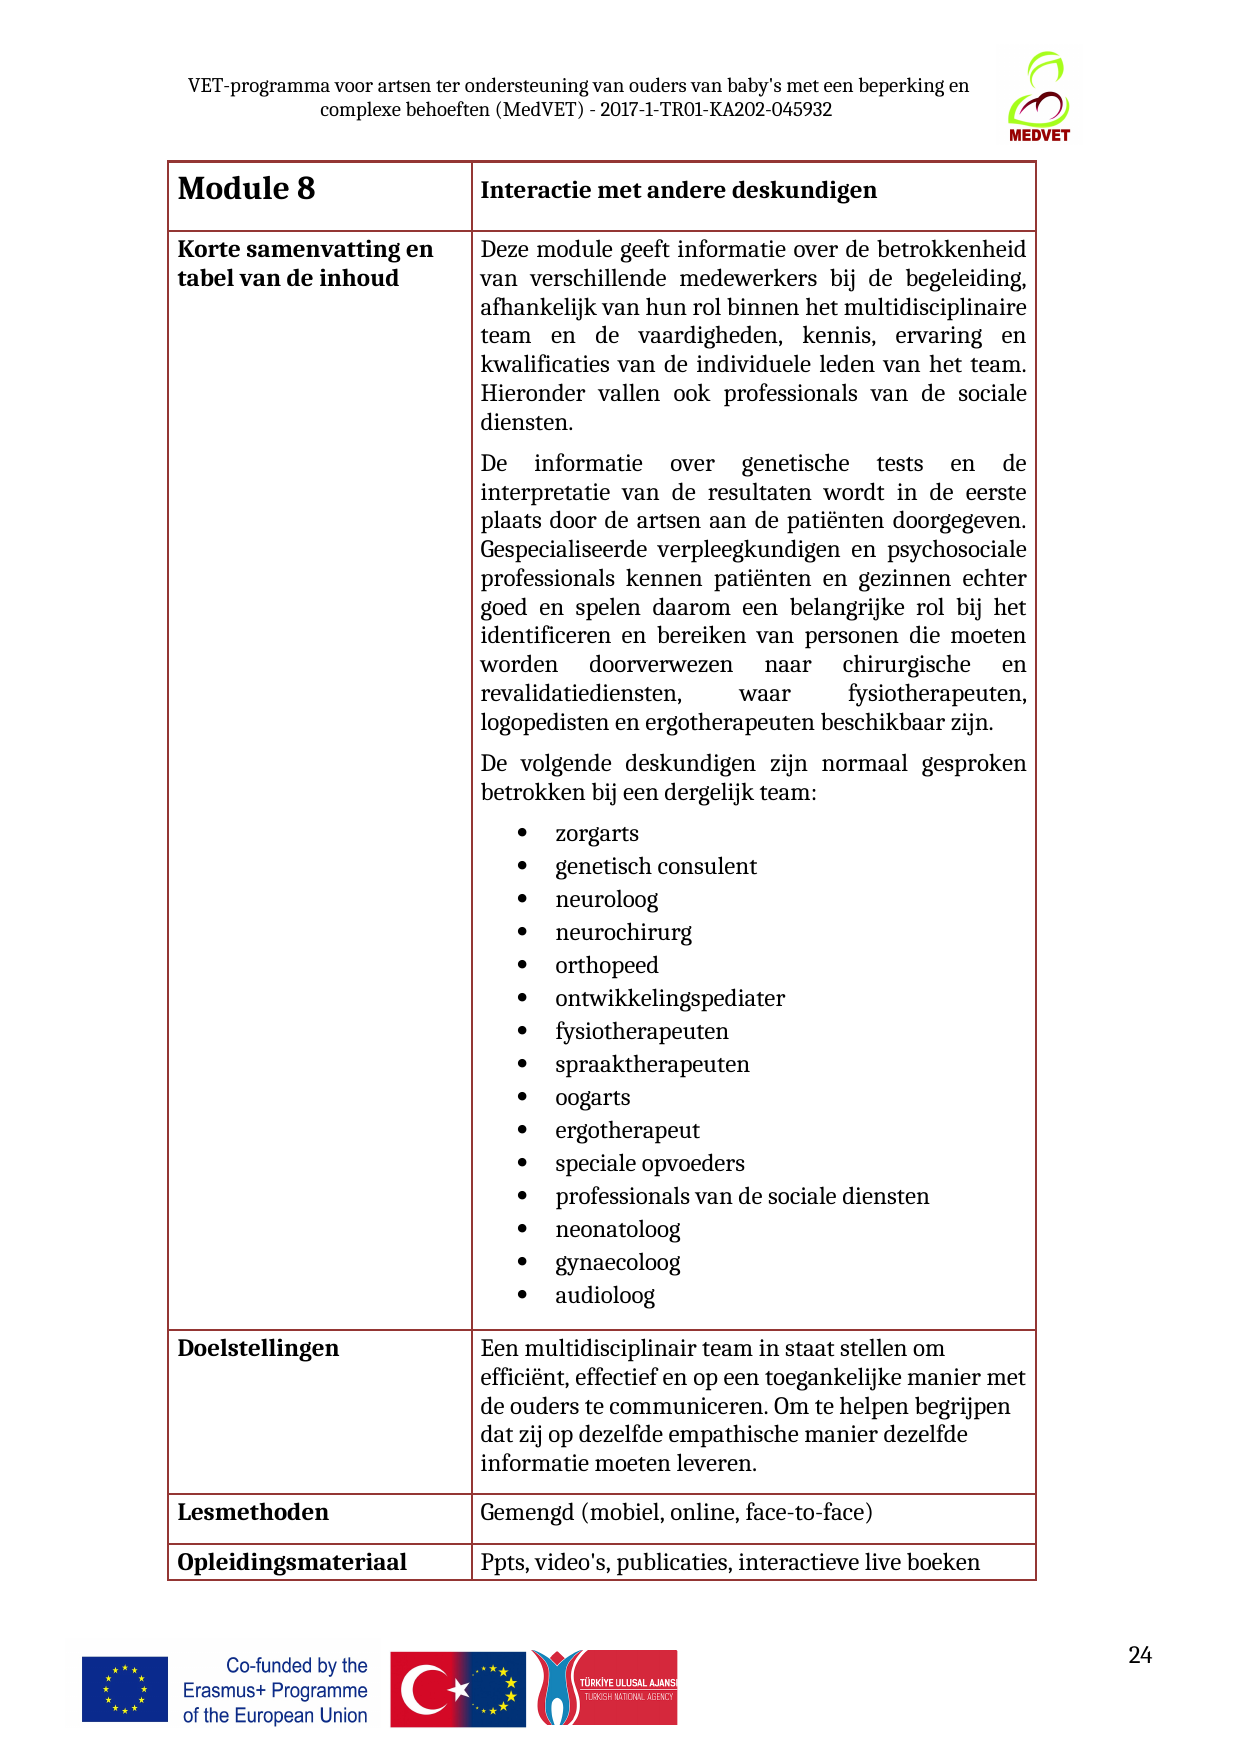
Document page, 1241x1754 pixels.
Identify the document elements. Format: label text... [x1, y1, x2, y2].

table_header Module 8 [169, 163, 471, 230]
picture [530, 1650, 678, 1725]
table_cell Deze module geeft informatie over de betrokkenheid van verschillende medewerkers bij de begeleiding, afhankelijk van hun rol binnen het multidisciplinaire team en de vaardigheden, kennis, ervaring en kwalificaties van de individuele leden van het team. Hieronder vallen ook professionals van de sociale diensten. De informatie over genetische tests en de interpretatie van de resultaten wordt in de eerste plaats door de artsen aan de patiënten doorgegeven. Gespecialiseerde verpleegkundigen en psychosociale professionals kennen patiënten en gezinnen echter goed en spelen daarom een belangrijke rol bij het identificeren en bereiken van personen die moeten worden doorverwezen naar chirurgische en revalidatiediensten, waar fysiotherapeuten, logopedisten en ergotherapeuten beschikbaar zijn. De volgende deskundigen zijn normaal gesproken betrokken bij een dergelijk team: zorgarts genetisch consulent neuroloog neurochirurg orthopeed ontwikkelingspediater fysiotherapeuten spraaktherapeuten oogarts ergotherapeut speciale opvoeders professionals van de sociale diensten neonatoloog gynaecoloog audioloog [473, 232, 1035, 1329]
table_cell Lesmethoden [169, 1495, 471, 1542]
table_cell Een multidisciplinair team in staat stellen om efficiënt, effectief en op een toegankelijke manier met de ouders te communiceren. Om te helpen begrijpen dat zij op dezelfde empathische manier dezelfde informatie moeten leveren. [473, 1331, 1035, 1493]
picture [995, 44, 1084, 145]
table_cell Opleidingsmateriaal [169, 1545, 471, 1579]
table_cell Ppts, video's, publicaties, interactieve live boeken [473, 1545, 1035, 1579]
table_cell Korte samenvatting en tabel van de inhoud [169, 232, 471, 1329]
table_cell Doelstellingen [169, 1331, 471, 1493]
picture [388, 1650, 527, 1729]
picture [64, 1638, 382, 1728]
table_cell Gemengd (mobiel, online, face-to-face) [473, 1495, 1035, 1542]
table_header Interactie met andere deskundigen [473, 163, 1035, 230]
